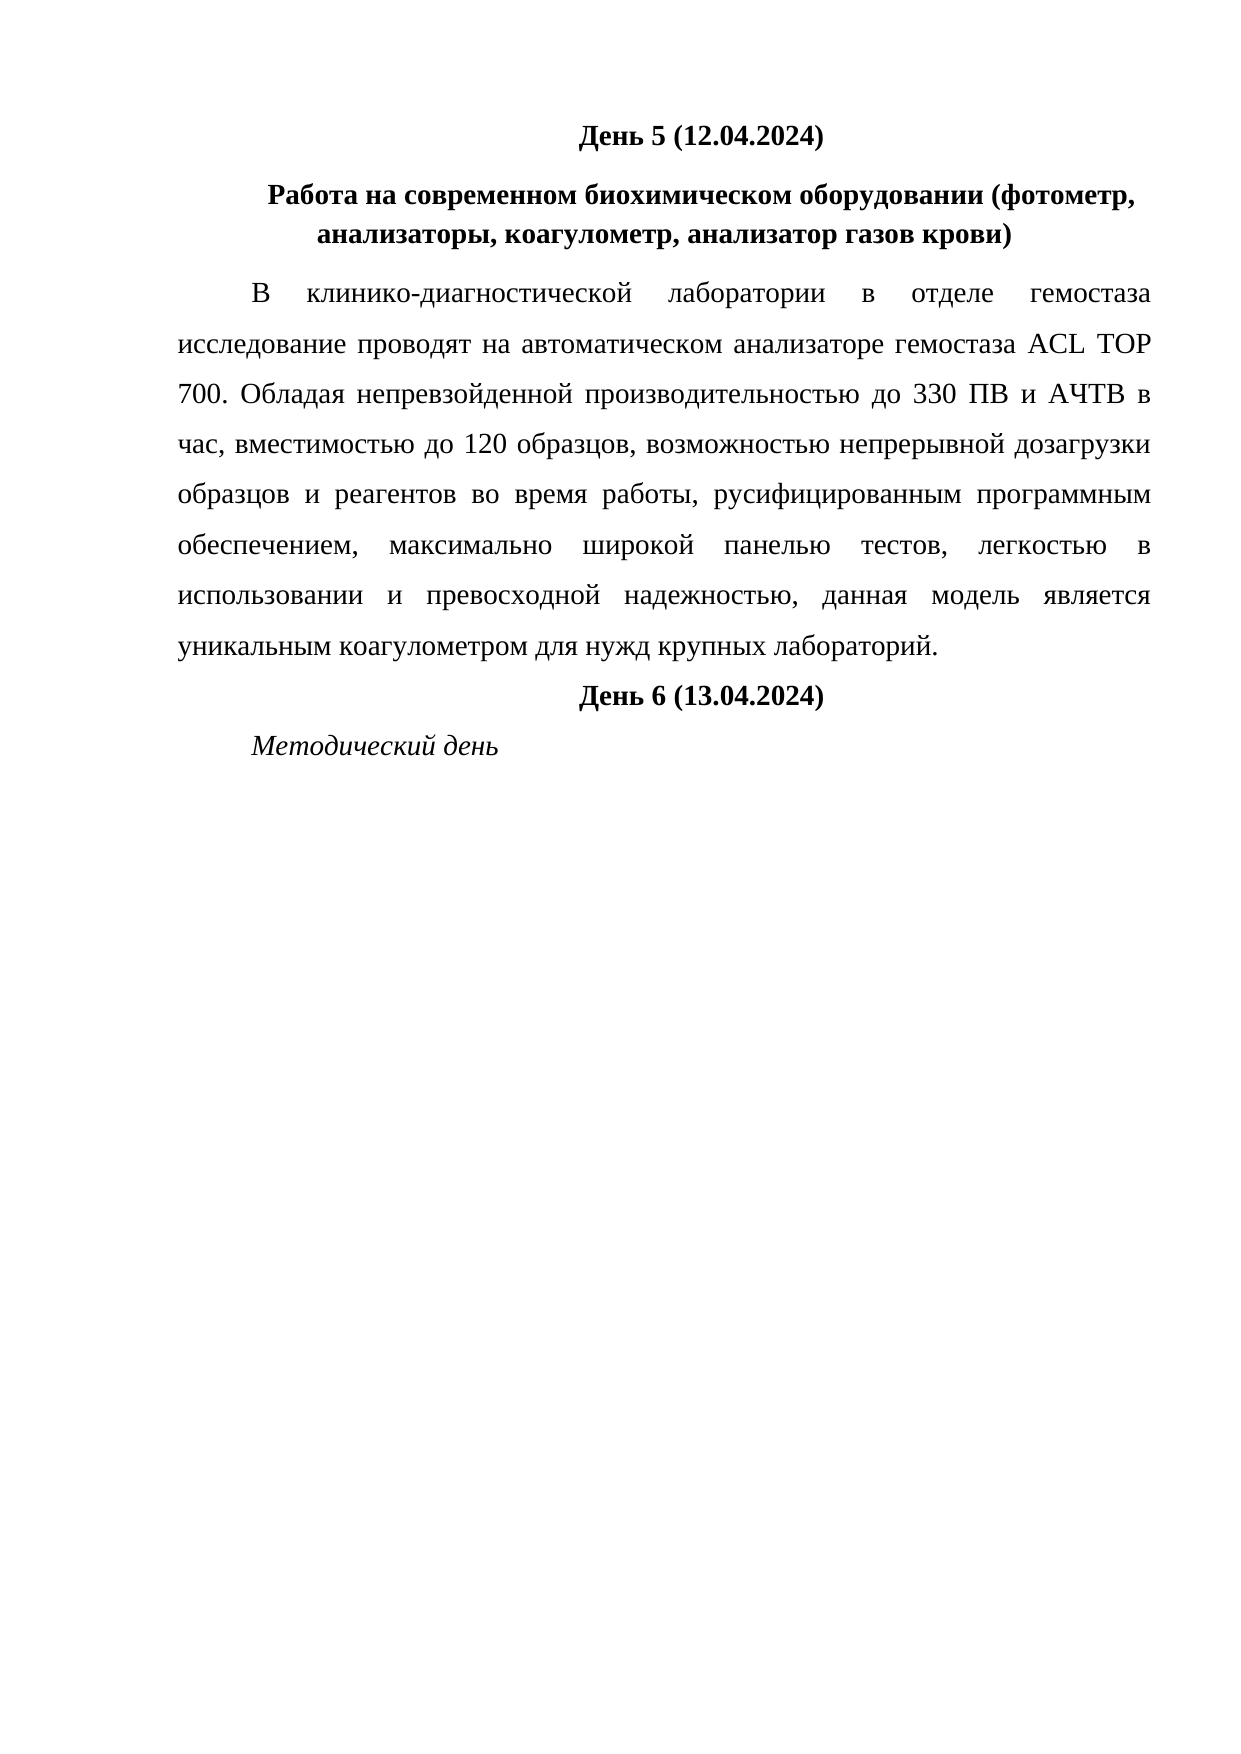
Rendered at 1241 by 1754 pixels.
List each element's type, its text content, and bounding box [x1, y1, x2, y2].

text День 6 (13.04.2024) [177, 678, 1152, 711]
text В клинико-диагностической лаборатории в отделе гемостаза исследование проводят на автоматическом анализаторе гемостаза ACL TOP 700. Обладая непревзойденной производительностью до 330 ПВ и АЧТВ в час, вместимостью до 120 образцов, возможностью непрерывной дозагрузки образцов и реагентов во время работы, русифицированным программным обеспечением, максимально широкой панелью тестов, легкостью в использовании и превосходной надежностью, данная модель является уникальным коагулометром для нужд крупных лабораторий. [177, 275, 1152, 661]
text День 5 (12.04.2024) [177, 118, 1152, 152]
text Работа на современном биохимическом оборудовании (фотометр, анализаторы, коагулометр, анализатор газов крови) [177, 177, 1152, 249]
text Методический день [177, 728, 1152, 762]
